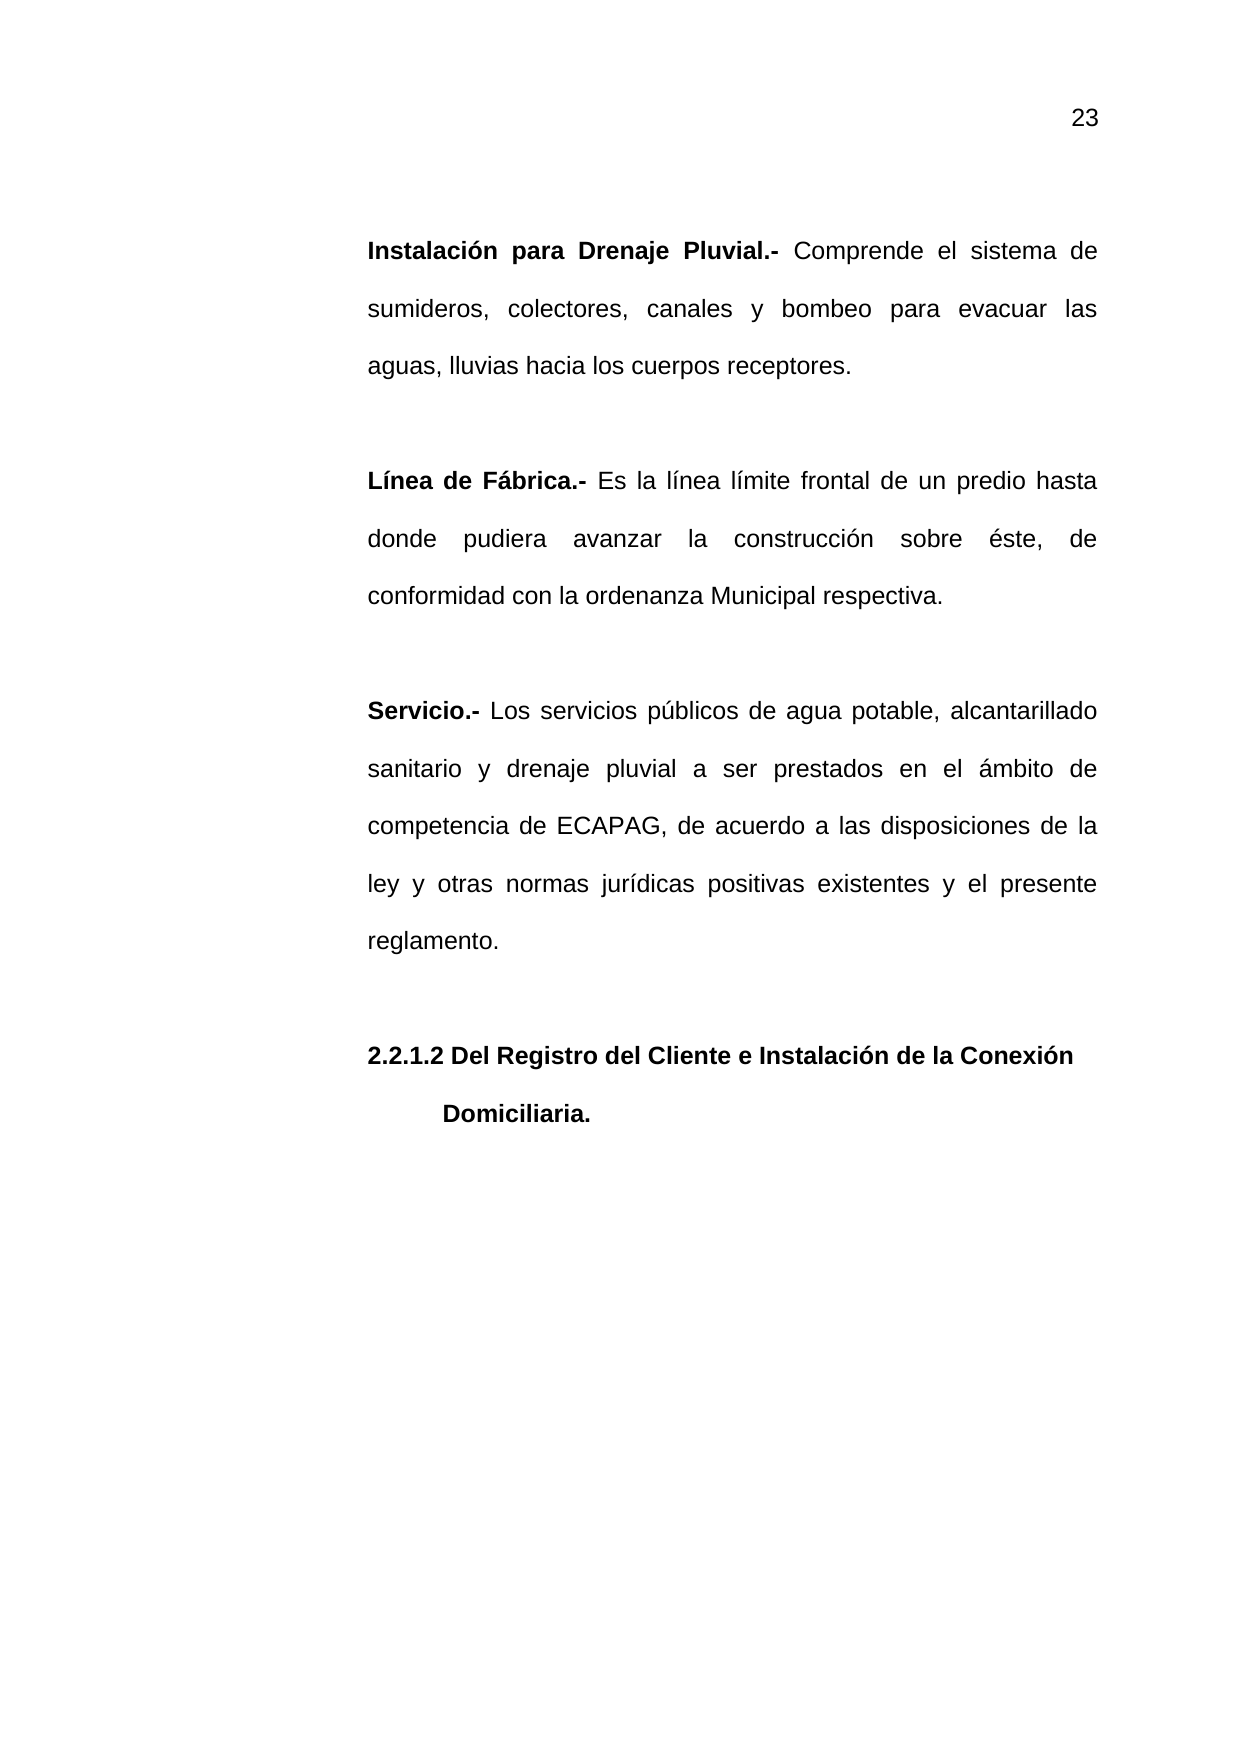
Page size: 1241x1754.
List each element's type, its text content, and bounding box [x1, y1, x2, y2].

text 2.2.1.2 Del Registro del Cliente e Instalación de la Conexión Domiciliaria. [367, 1041, 1098, 1127]
text Servicio.- Los servicios públicos de agua potable, alcantarillado sanitario y drenaje pluvial a ser prestados en el ámbito de competencia de ECAPAG, de acuerdo a las disposiciones de la ley y otras normas jurídicas positivas existentes y el presente reglamento. [367, 696, 1098, 955]
text Línea de Fábrica.- Es la línea límite frontal de un predio hasta donde pudiera avanzar la construcción sobre éste, de conformidad con la ordenanza Municipal respectiva. [367, 466, 1098, 610]
text Instalación para Drenaje Pluvial.- Comprende el sistema de sumideros, colectores, canales y bombeo para evacuar las aguas, lluvias hacia los cuerpos receptores. [367, 236, 1098, 380]
